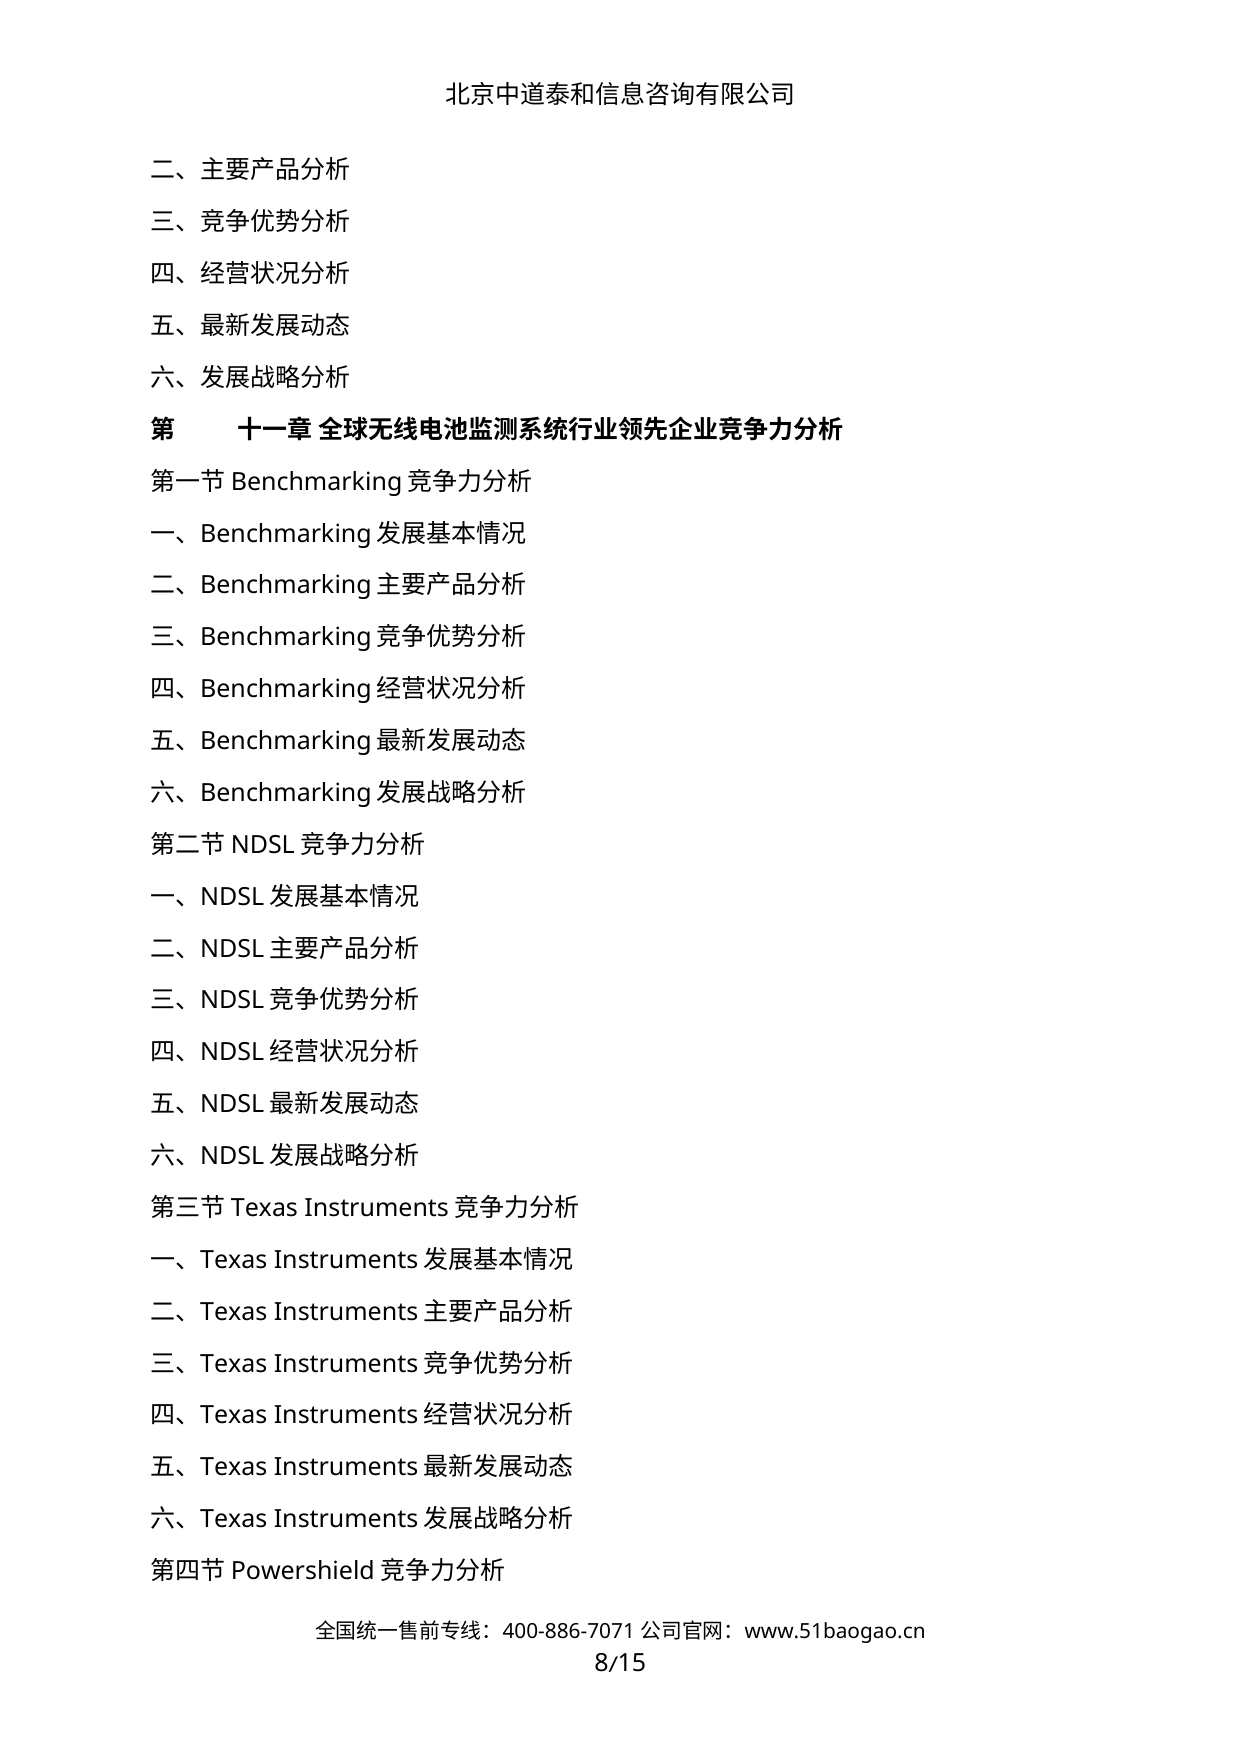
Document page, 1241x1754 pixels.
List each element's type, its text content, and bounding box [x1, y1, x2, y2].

text 第 十一章 全球无线电池监测系统行业领先企业竞争力分析 [150, 409, 1090, 446]
text 三、NDSL竞争优势分析 [150, 980, 1090, 1016]
text 二、主要产品分析 [150, 150, 1090, 186]
text 六、NDSL发展战略分析 [150, 1136, 1090, 1172]
text 二、Texas Instruments主要产品分析 [150, 1291, 1090, 1327]
text 四、NDSL经营状况分析 [150, 1032, 1090, 1068]
text 二、NDSL主要产品分析 [150, 928, 1090, 964]
text 六、Benchmarking发展战略分析 [150, 772, 1090, 809]
text 五、最新发展动态 [150, 306, 1090, 342]
text 第二节 NDSL竞争力分析 [150, 824, 1090, 861]
text 第三节 Texas Instruments竞争力分析 [150, 1187, 1090, 1224]
text 六、发展战略分析 [150, 357, 1090, 394]
text 一、Benchmarking发展基本情况 [150, 513, 1090, 549]
text 三、竞争优势分析 [150, 202, 1090, 238]
text 第一节 Benchmarking竞争力分析 [150, 461, 1090, 497]
text 第四节 Powershield竞争力分析 [150, 1551, 1090, 1587]
text 二、Benchmarking主要产品分析 [150, 565, 1090, 601]
text 四、Benchmarking经营状况分析 [150, 669, 1090, 705]
text 五、Benchmarking最新发展动态 [150, 721, 1090, 757]
text 三、Benchmarking竞争优势分析 [150, 617, 1090, 653]
text 一、Texas Instruments发展基本情况 [150, 1239, 1090, 1276]
text 五、Texas Instruments最新发展动态 [150, 1447, 1090, 1483]
text 三、Texas Instruments竞争优势分析 [150, 1343, 1090, 1379]
text 一、NDSL发展基本情况 [150, 876, 1090, 912]
text 四、Texas Instruments经营状况分析 [150, 1395, 1090, 1431]
text 六、Texas Instruments发展战略分析 [150, 1499, 1090, 1535]
text 五、NDSL最新发展动态 [150, 1084, 1090, 1120]
text 四、经营状况分析 [150, 254, 1090, 290]
